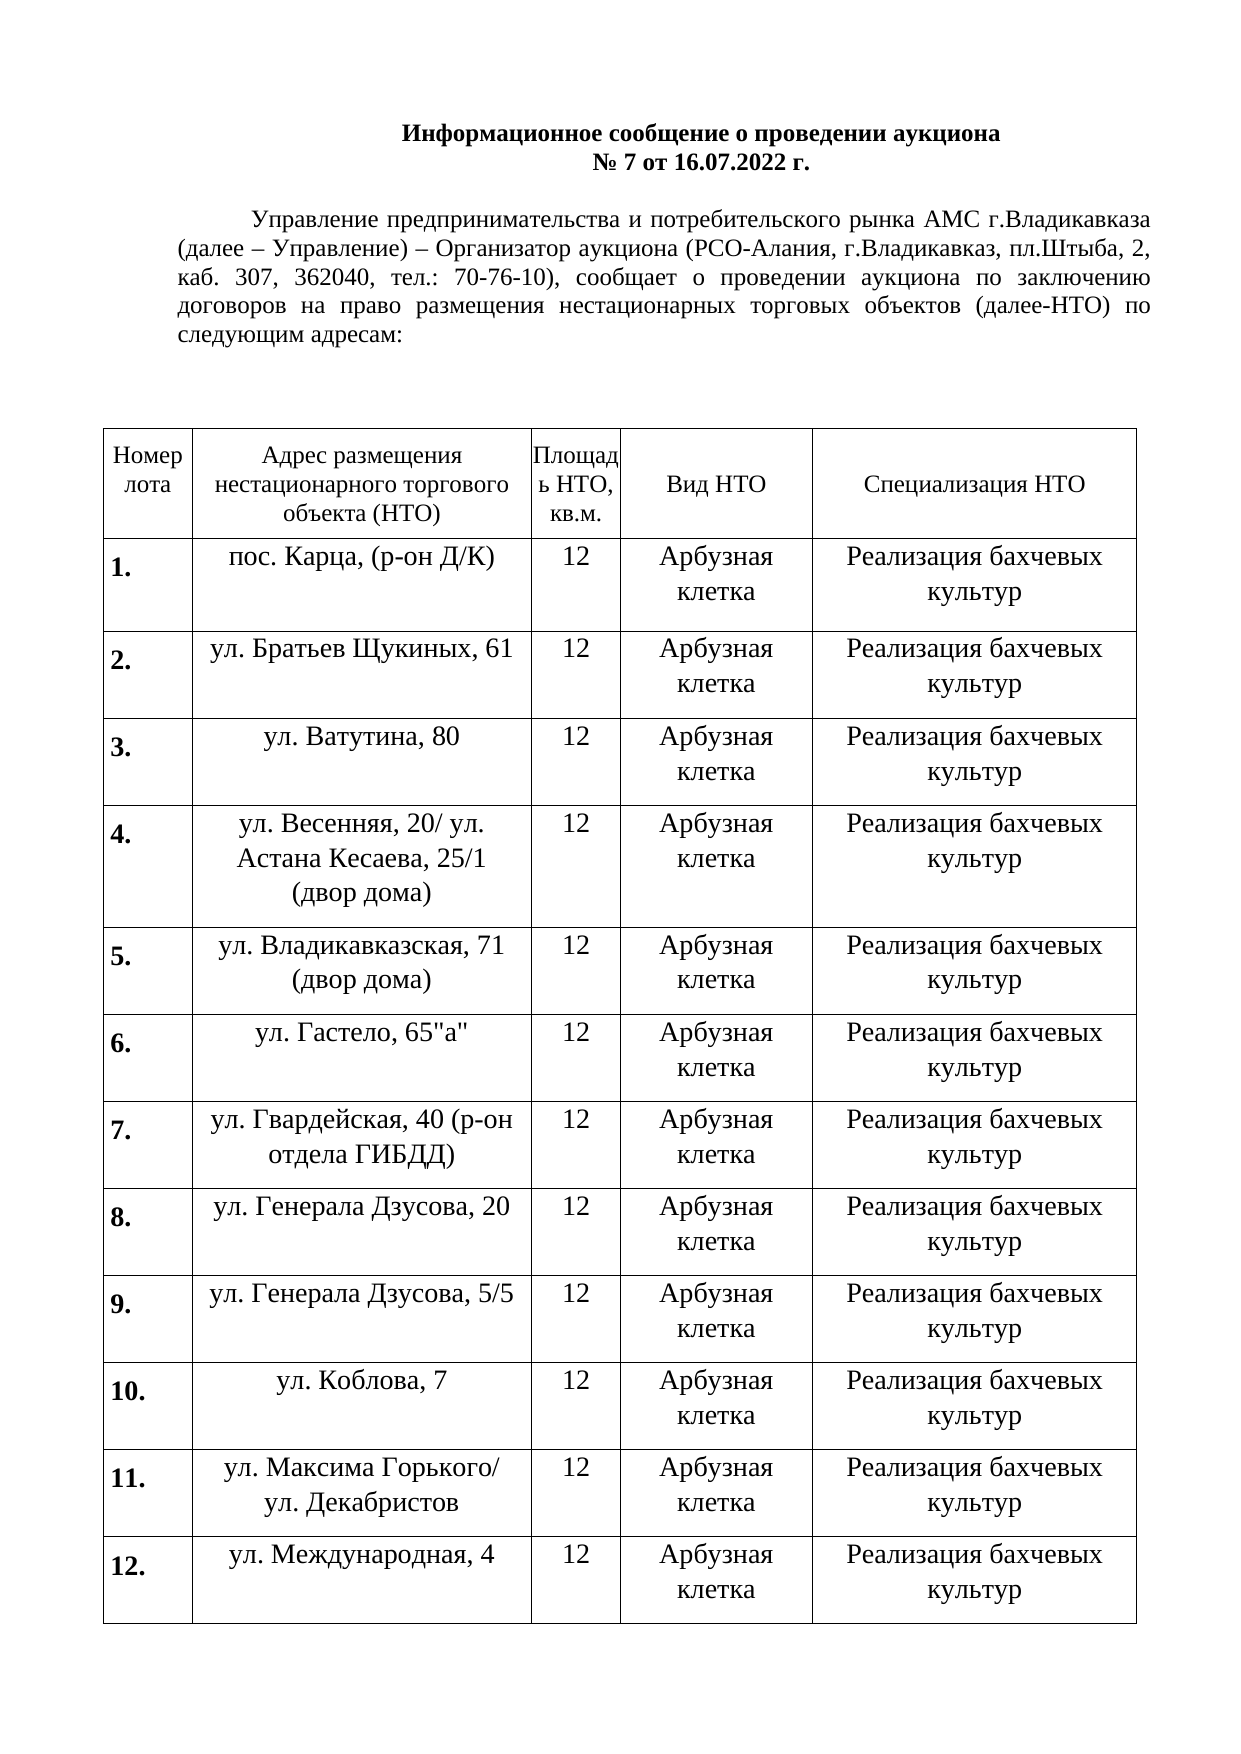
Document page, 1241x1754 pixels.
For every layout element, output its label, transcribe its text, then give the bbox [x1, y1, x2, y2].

text № 7 от 16.07.2022 г. [177, 147, 1152, 176]
text Управление предпринимательства и потребительского рынка АМС г.Владикавказа (далее – Управление) – Организатор аукциона (РСО-Алания, г.Владикавказ, пл.Штыба, 2, каб. 307, 362040, тел.: 70-76-10), сообщает о проведении аукциона по заключению договоров на право размещения нестационарных торговых объектов (далее-НТО) по следующим адресам: [177, 204, 1152, 348]
table_cell [104, 1189, 192, 1275]
table_cell пос. Карца, (р-он Д/К) [193, 539, 531, 631]
table_cell Арбузная клетка [621, 1276, 812, 1362]
table_cell Арбузная клетка [621, 632, 812, 718]
table_cell Арбузная клетка [621, 539, 812, 631]
table_cell Реализация бахчевых культур [813, 1102, 1136, 1188]
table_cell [813, 1537, 1136, 1623]
table_cell ул. Владикавказская, 71 (двор дома) [193, 928, 531, 1014]
table_cell Арбузная клетка [621, 1102, 812, 1188]
table_cell Арбузная клетка [621, 1189, 812, 1275]
table_cell 12 [532, 1450, 620, 1536]
table_cell [104, 1450, 192, 1536]
table_cell Реализация бахчевых культур [813, 1015, 1136, 1101]
table_header Номер лота [104, 429, 192, 538]
table_cell Реализация бахчевых культур [813, 1276, 1136, 1362]
table_cell Реализация бахчевых культур [813, 1363, 1136, 1449]
table_cell Реализация бахчевых культур [813, 1189, 1136, 1275]
table_cell 12 [532, 632, 620, 718]
table_cell 12 [532, 928, 620, 1014]
table_header Вид НТО [621, 429, 812, 538]
table_cell ул. Генерала Дзусова, 5/5 [193, 1276, 531, 1362]
table_header Площадь НТО, кв.м. [532, 429, 620, 538]
table_cell [104, 632, 192, 718]
table_cell Реализация бахчевых культур [813, 539, 1136, 631]
text Информационное сообщение о проведении аукциона [177, 118, 1152, 147]
table_cell 12 [532, 1102, 620, 1188]
table_cell 12 [532, 1015, 620, 1101]
table_cell Арбузная клетка [621, 1015, 812, 1101]
table_cell ул. Генерала Дзусова, 20 [193, 1189, 531, 1275]
table_cell 12 [532, 1189, 620, 1275]
table_cell Арбузная клетка [621, 719, 812, 805]
table_cell ул. Международная, 4 [193, 1537, 531, 1623]
table_cell ул. Максима Горького/ ул. Декабристов [193, 1450, 531, 1536]
table_cell Арбузная клетка [621, 1537, 812, 1623]
table_cell ул. Гастело, 65"а" [193, 1015, 531, 1101]
table_cell Арбузная клетка [621, 1450, 812, 1536]
table_cell Реализация бахчевых культур [813, 1450, 1136, 1536]
table_cell ул. Коблова, 7 [193, 1363, 531, 1449]
table_cell Реализация бахчевых культур [813, 806, 1136, 927]
table_cell 12 [532, 1276, 620, 1362]
table_cell 12 [532, 719, 620, 805]
table_cell Реализация бахчевых культур [813, 632, 1136, 718]
table_cell [104, 1102, 192, 1188]
table_cell [104, 1276, 192, 1362]
table_cell 12 [532, 1363, 620, 1449]
table_cell [104, 1363, 192, 1449]
table_cell Арбузная клетка [621, 928, 812, 1014]
table_cell 12 [532, 1537, 620, 1623]
table_cell ул. Ватутина, 80 [193, 719, 531, 805]
table_cell [104, 806, 192, 927]
table_header Специализация НТО [813, 429, 1136, 538]
table_cell ул. Братьев Щукиных, 61 [193, 632, 531, 718]
table_cell Арбузная клетка [621, 806, 812, 927]
table_header Адрес размещения нестационарного торгового объекта (НТО) [193, 429, 531, 538]
table_cell 12 [532, 539, 620, 631]
table_cell [104, 928, 192, 1014]
table_cell ул. Гвардейская, 40 (р-он отдела ГИБДД) [193, 1102, 531, 1188]
table_cell 12 [532, 806, 620, 927]
table_cell [104, 719, 192, 805]
table_cell [104, 539, 192, 631]
table_cell Реализация бахчевых культур [813, 928, 1136, 1014]
table_cell Реализация бахчевых культур [813, 719, 1136, 805]
table_cell Арбузная клетка [621, 1363, 812, 1449]
table_cell [104, 1015, 192, 1101]
table_cell [104, 1537, 192, 1623]
table_cell ул. Весенняя, 20/ ул. Астана Кесаева, 25/1 (двор дома) [193, 806, 531, 927]
